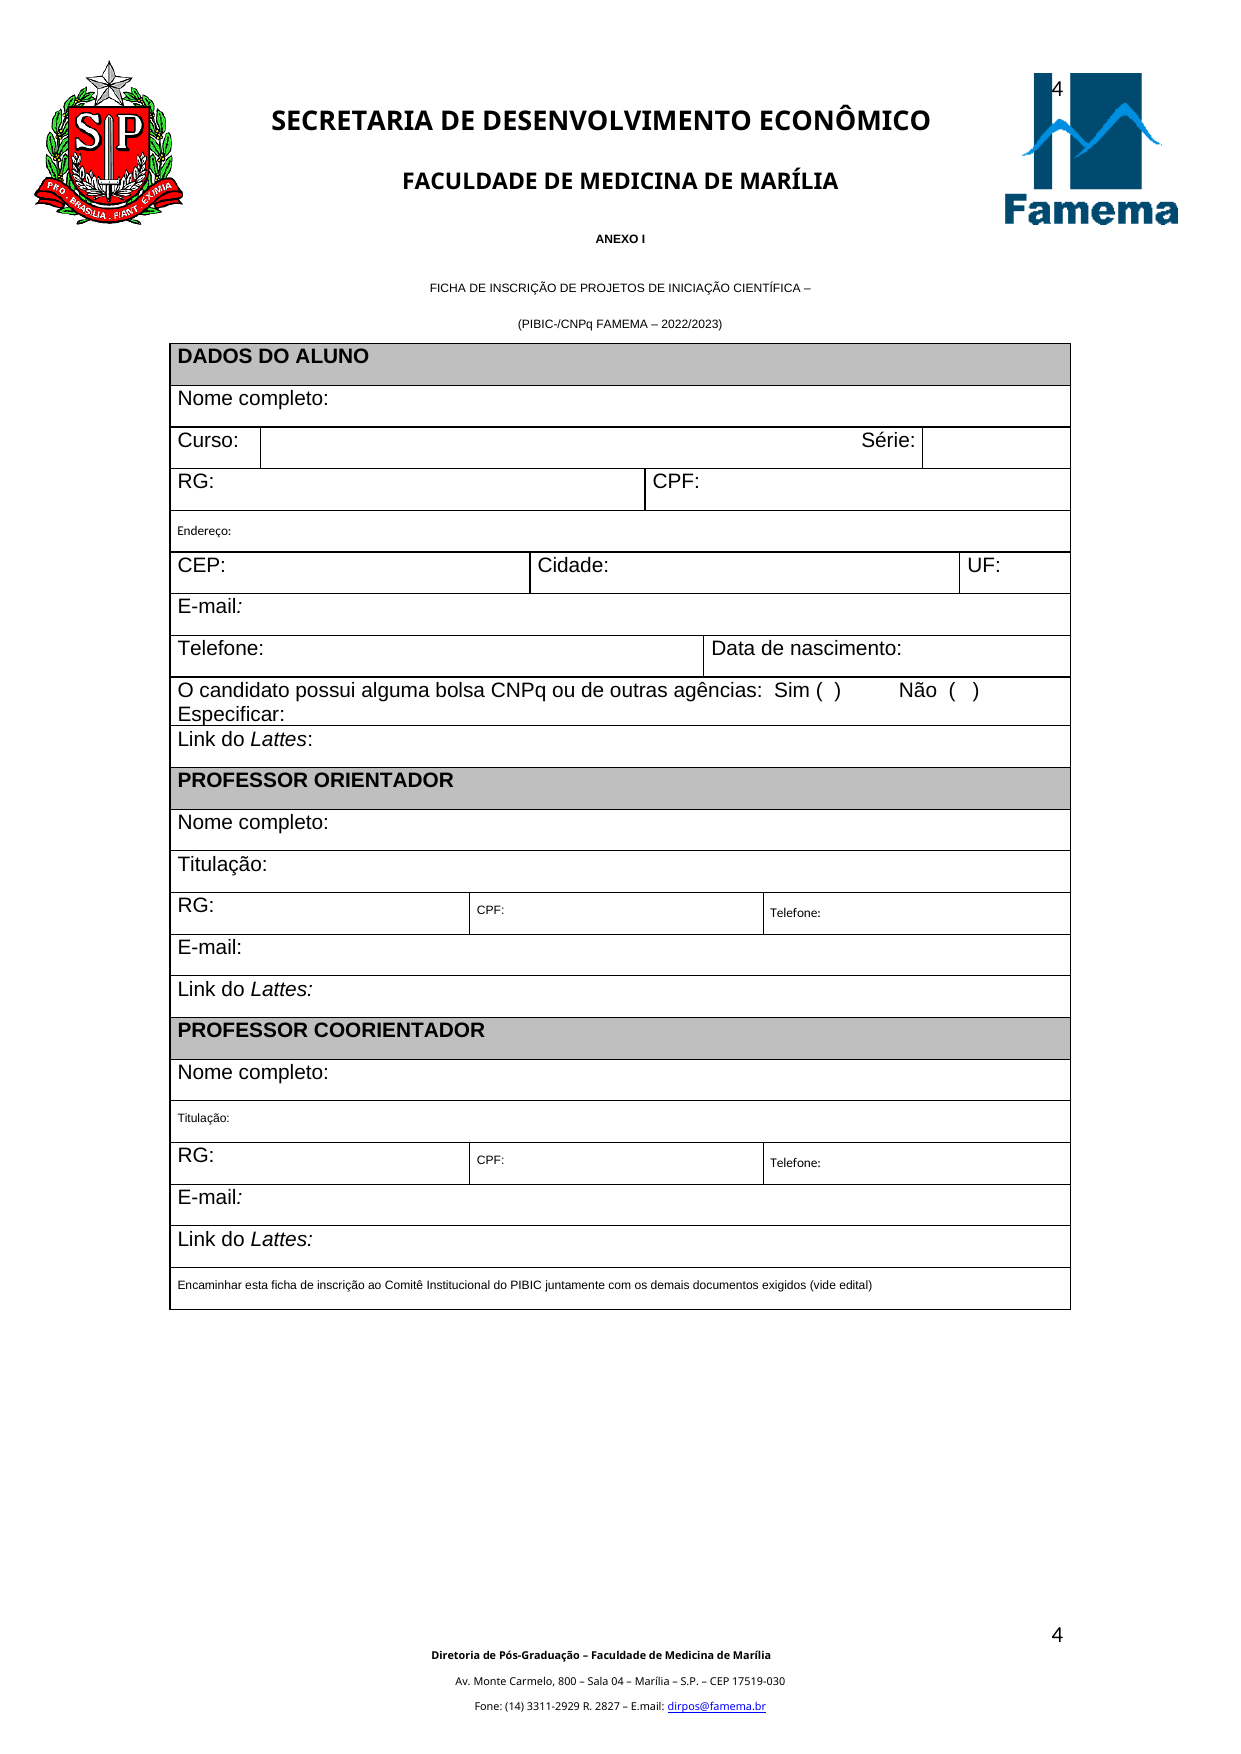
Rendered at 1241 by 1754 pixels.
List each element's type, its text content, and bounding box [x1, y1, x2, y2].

table_cell Data de nascimento: [704, 636, 1070, 676]
table_cell Telefone: [171, 636, 703, 676]
table_cell [923, 428, 1070, 468]
table_cell RG: [171, 1143, 469, 1184]
table_cell RG: [171, 893, 469, 934]
table_cell CPF: [470, 893, 763, 934]
table_cell Curso: [171, 428, 260, 468]
table_cell CEP: [171, 553, 529, 593]
table_cell Telefone: [764, 1143, 1070, 1184]
text FICHA DE INSCRIÇÃO DE PROJETOS DE INICIAÇÃO CIENTÍFICA – [177, 271, 1063, 295]
table_cell UF: [960, 553, 1070, 593]
table_cell Nome completo: [171, 810, 1070, 850]
table_cell Link do Lattes: [171, 976, 1070, 1017]
table_cell CPF: [470, 1143, 763, 1184]
table_cell Nome completo: [171, 386, 1070, 426]
table_cell PROFESSOR ORIENTADOR [171, 768, 1070, 809]
table_cell Endereço: [171, 511, 1070, 551]
table_cell Titulação: [171, 851, 1070, 892]
table_cell Link do Lattes: [171, 1226, 1070, 1267]
picture [1002, 73, 1178, 225]
table_cell Cidade: [531, 553, 959, 593]
text (PIBIC-/CNPq FAMEMA – 2022/2023) [177, 307, 1063, 331]
table_cell O candidato possui alguma bolsa CNPq ou de outras agências: Sim ( ) Não ( ) Especificar: [171, 678, 1070, 725]
table_cell E-mail: [171, 594, 1070, 635]
table_cell Série: [261, 428, 922, 468]
table_cell E-mail: [171, 1185, 1070, 1225]
table_cell Encaminhar esta ficha de inscrição ao Comitê Institucional do PIBIC juntamente com os demais documentos exigidos (vide edital) [171, 1268, 1070, 1309]
table_cell Nome completo: [171, 1060, 1070, 1100]
table_cell CPF: [646, 469, 1070, 510]
picture [34, 60, 183, 225]
table_header DADOS DO ALUNO [171, 344, 1070, 385]
table_cell Titulação: [171, 1101, 1070, 1142]
table_cell Link do Lattes: [171, 726, 1070, 767]
table_cell Telefone: [764, 893, 1070, 934]
text ANEXO I [177, 222, 1063, 246]
table_cell RG: [171, 469, 644, 510]
table_cell PROFESSOR COORIENTADOR [171, 1018, 1070, 1059]
table_cell E-mail: [171, 935, 1070, 975]
